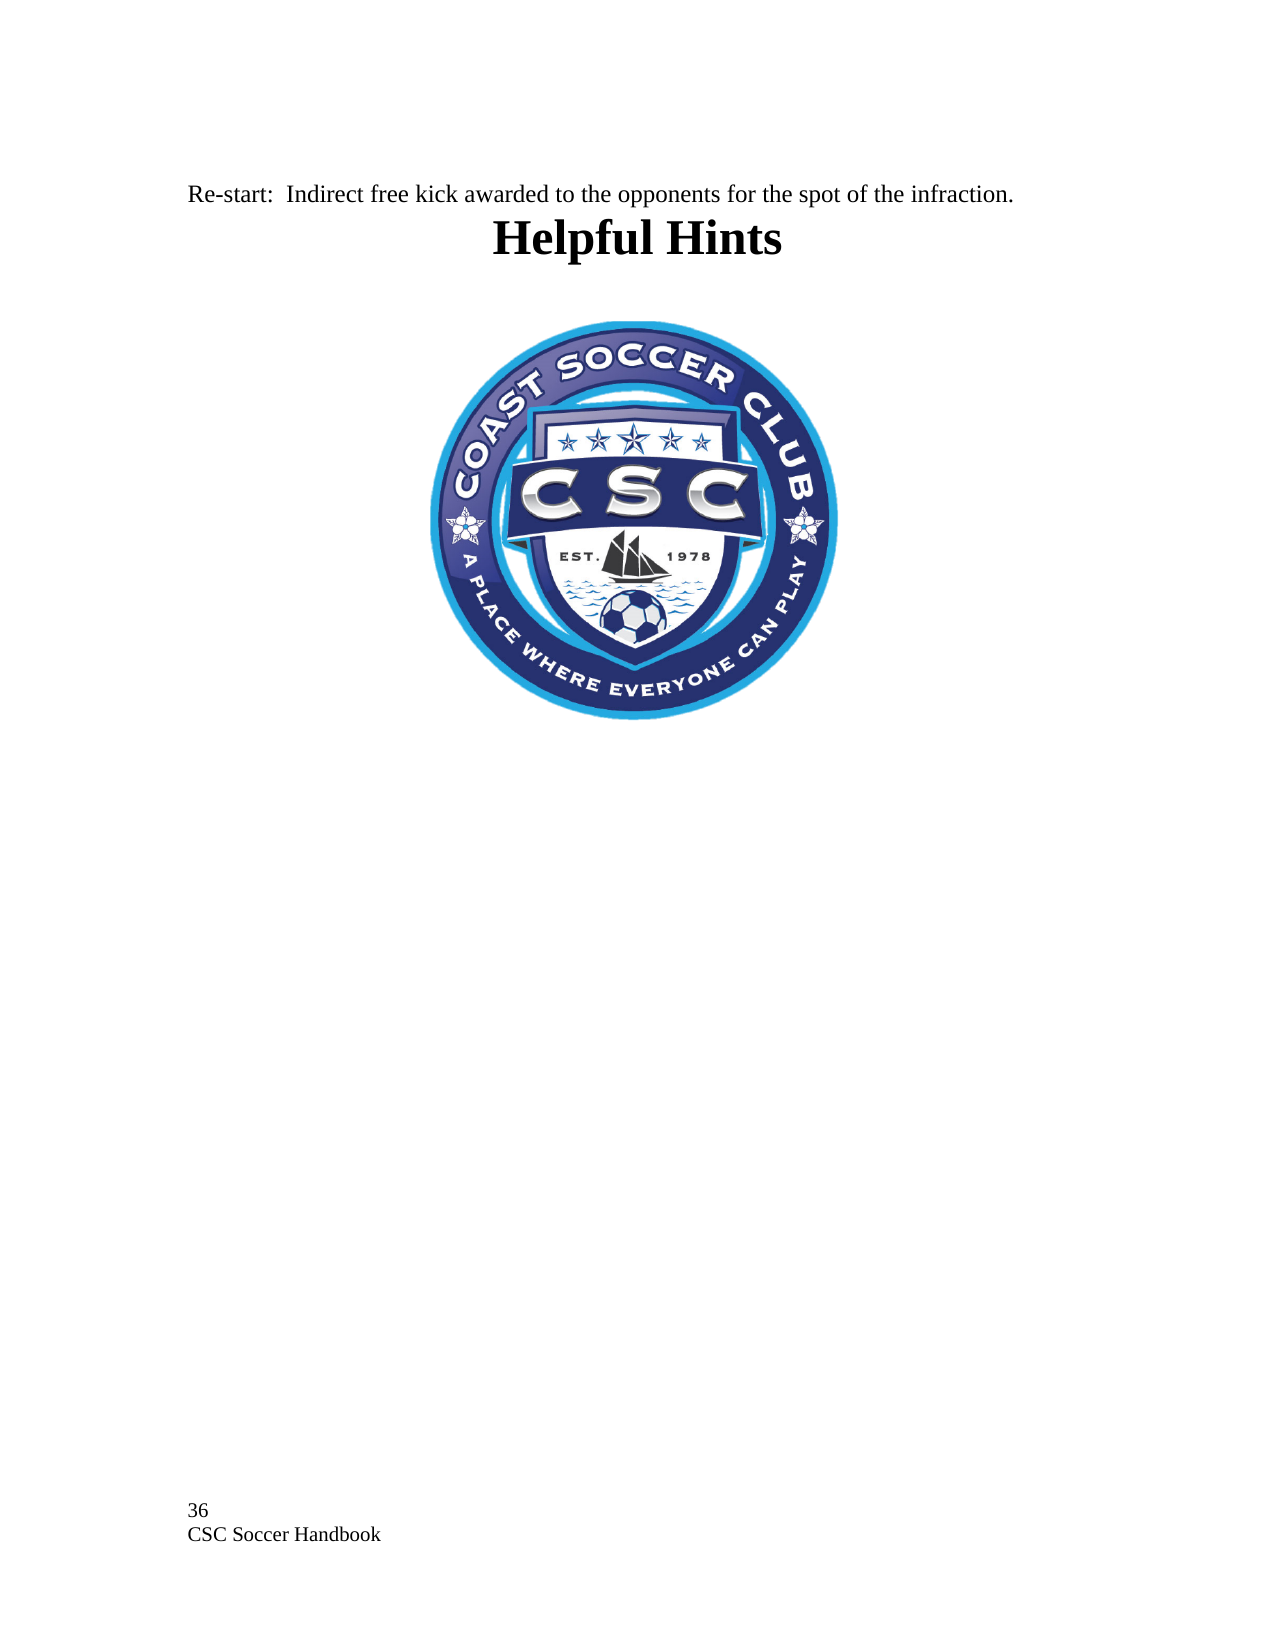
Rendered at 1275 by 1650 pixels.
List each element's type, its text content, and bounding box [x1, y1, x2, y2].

text Helpful Hints [187, 207, 1087, 265]
picture [375, 313, 900, 732]
text Re-start: Indirect free kick awarded to the opponents for the spot of the infraction. [187, 179, 1087, 207]
